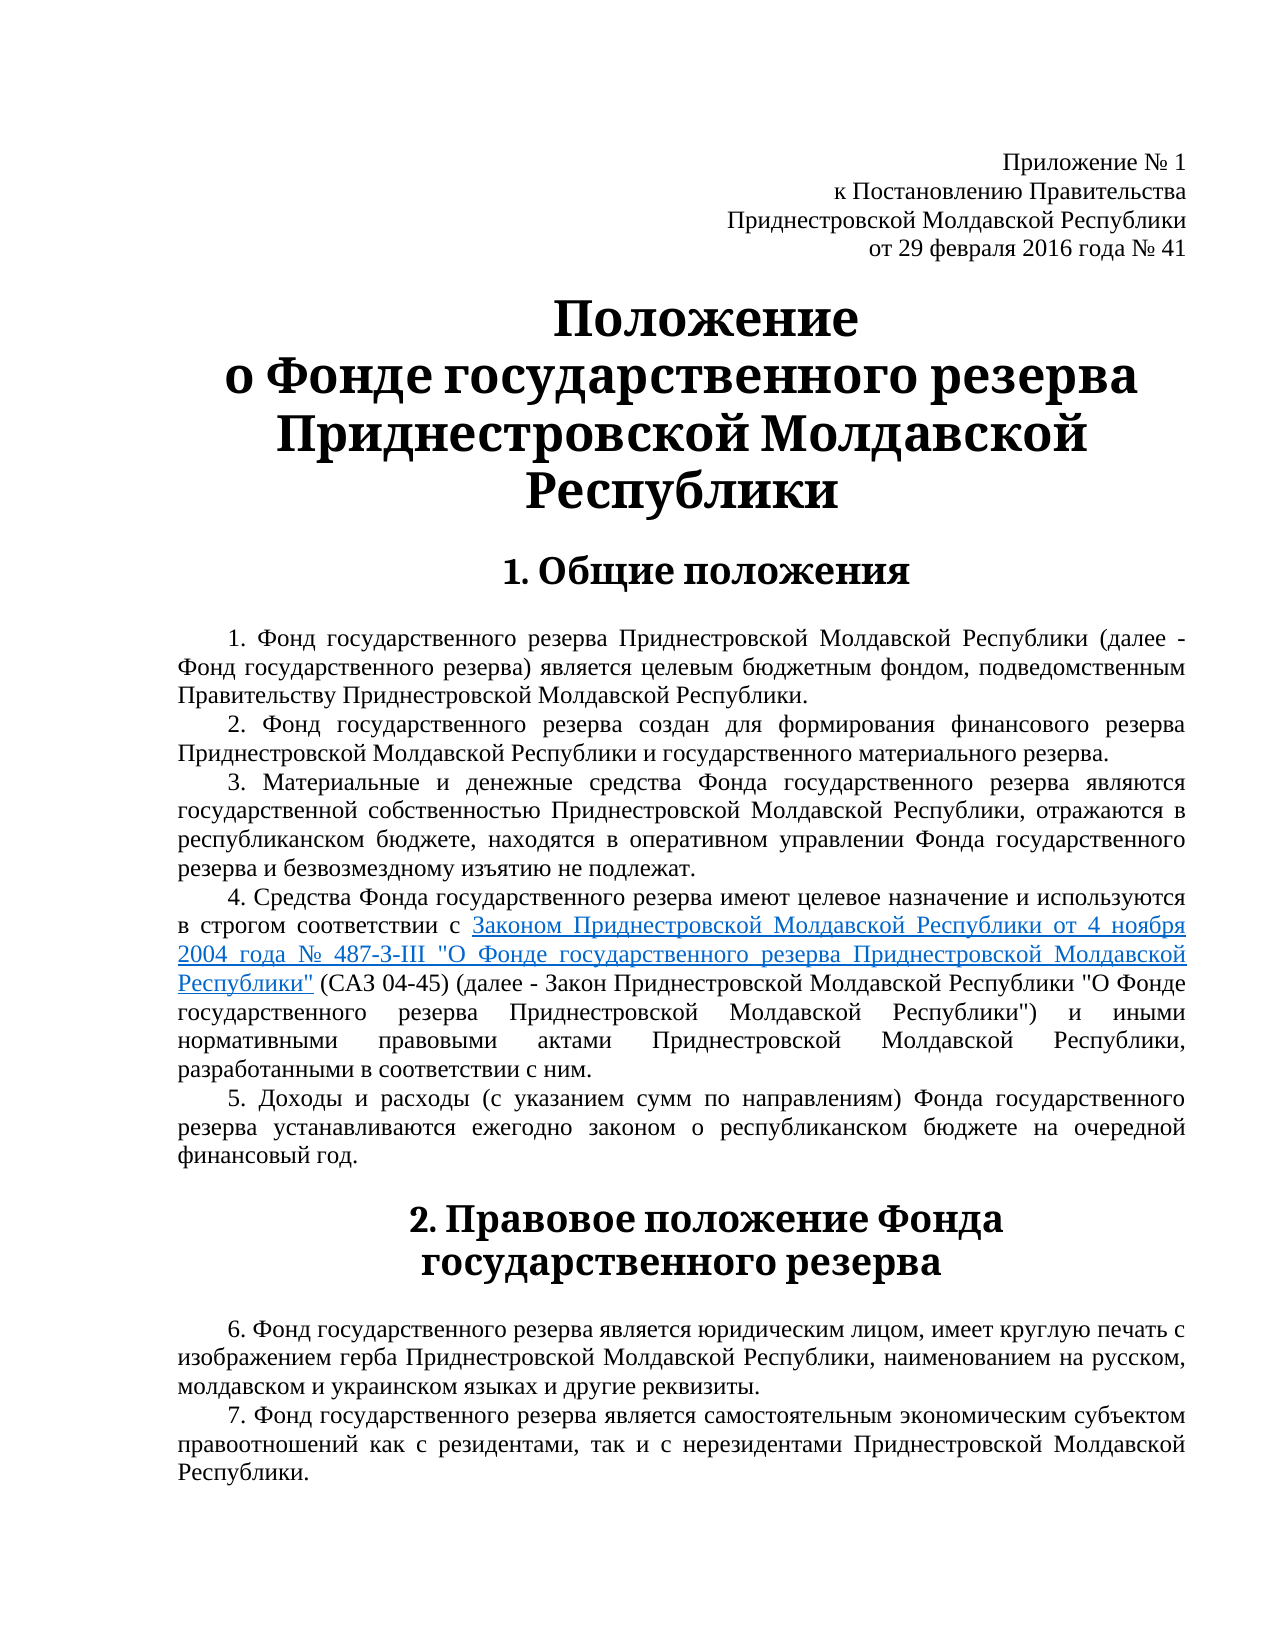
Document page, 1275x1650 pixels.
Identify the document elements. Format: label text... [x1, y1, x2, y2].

text 1. Фонд государственного резерва Приднестровской Молдавской Республики (далее - Фонд государственного резерва) является целевым бюджетным фондом, подведомственным Правительству Приднестровской Молдавской Республики. [177, 623, 1186, 709]
text 4. Средства Фонда государственного резерва имеют целевое назначение и используются в строгом соответствии с Законом Приднестровской Молдавской Республики от 4 ноября 2004 года № 487-З-III "О Фонде государственного резерва Приднестровской Молдавской Республики" (САЗ 04-45) (далее - Закон Приднестровской Молдавской Республики "О Фонде государственного резерва Приднестровской Молдавской Республики") и иными нормативными правовыми актами Приднестровской Молдавской Республики, разработанными в соответствии с ним. [177, 882, 1186, 964]
text 4. Средства Фонда государственного резерва имеют целевое назначение и используются в строгом соответствии с Законом Приднестровской Молдавской Республики от 4 ноября 2004 года № 487-З-III "О Фонде государственного резерва Приднестровской Молдавской Республики" (САЗ 04-45) (далее - Закон Приднестровской Молдавской Республики "О Фонде государственного резерва Приднестровской Молдавской Республики") и иными нормативными правовыми актами Приднестровской Молдавской Республики, разработанными в соответствии с ним. [177, 965, 1186, 1083]
text 5. Доходы и расходы (с указанием сумм по направлениям) Фонда государственного резерва устанавливаются ежегодно законом о республиканском бюджете на очередной финансовый год. [177, 1083, 1186, 1169]
text Приложение № 1 к Постановлению Правительства Приднестровской Молдавской Республики от 29 февраля 2016 года № 41 [177, 147, 1186, 262]
subtitle 2. Правовое положение Фонда государственного резерва [177, 1198, 1186, 1284]
text 7. Фонд государственного резерва является самостоятельным экономическим субъектом правоотношений как с резидентами, так и с нерезидентами Приднестровской Молдавской Республики. [177, 1400, 1186, 1486]
subtitle 1. Общие положения [177, 551, 1186, 594]
subtitle Положение о Фонде государственного резерва Приднестровской Молдавской Республики [177, 291, 1186, 521]
text 6. Фонд государственного резерва является юридическим лицом, имеет круглую печать с изображением герба Приднестровской Молдавской Республики, наименованием на русском, молдавском и украинском языках и другие реквизиты. [177, 1314, 1186, 1400]
text 3. Материальные и денежные средства Фонда государственного резерва являются государственной собственностью Приднестровской Молдавской Республики, отражаются в республиканском бюджете, находятся в оперативном управлении Фонда государственного резерва и безвозмездному изъятию не подлежат. [177, 767, 1186, 882]
text 2. Фонд государственного резерва создан для формирования финансового резерва Приднестровской Молдавской Республики и государственного материального резерва. [177, 709, 1186, 767]
